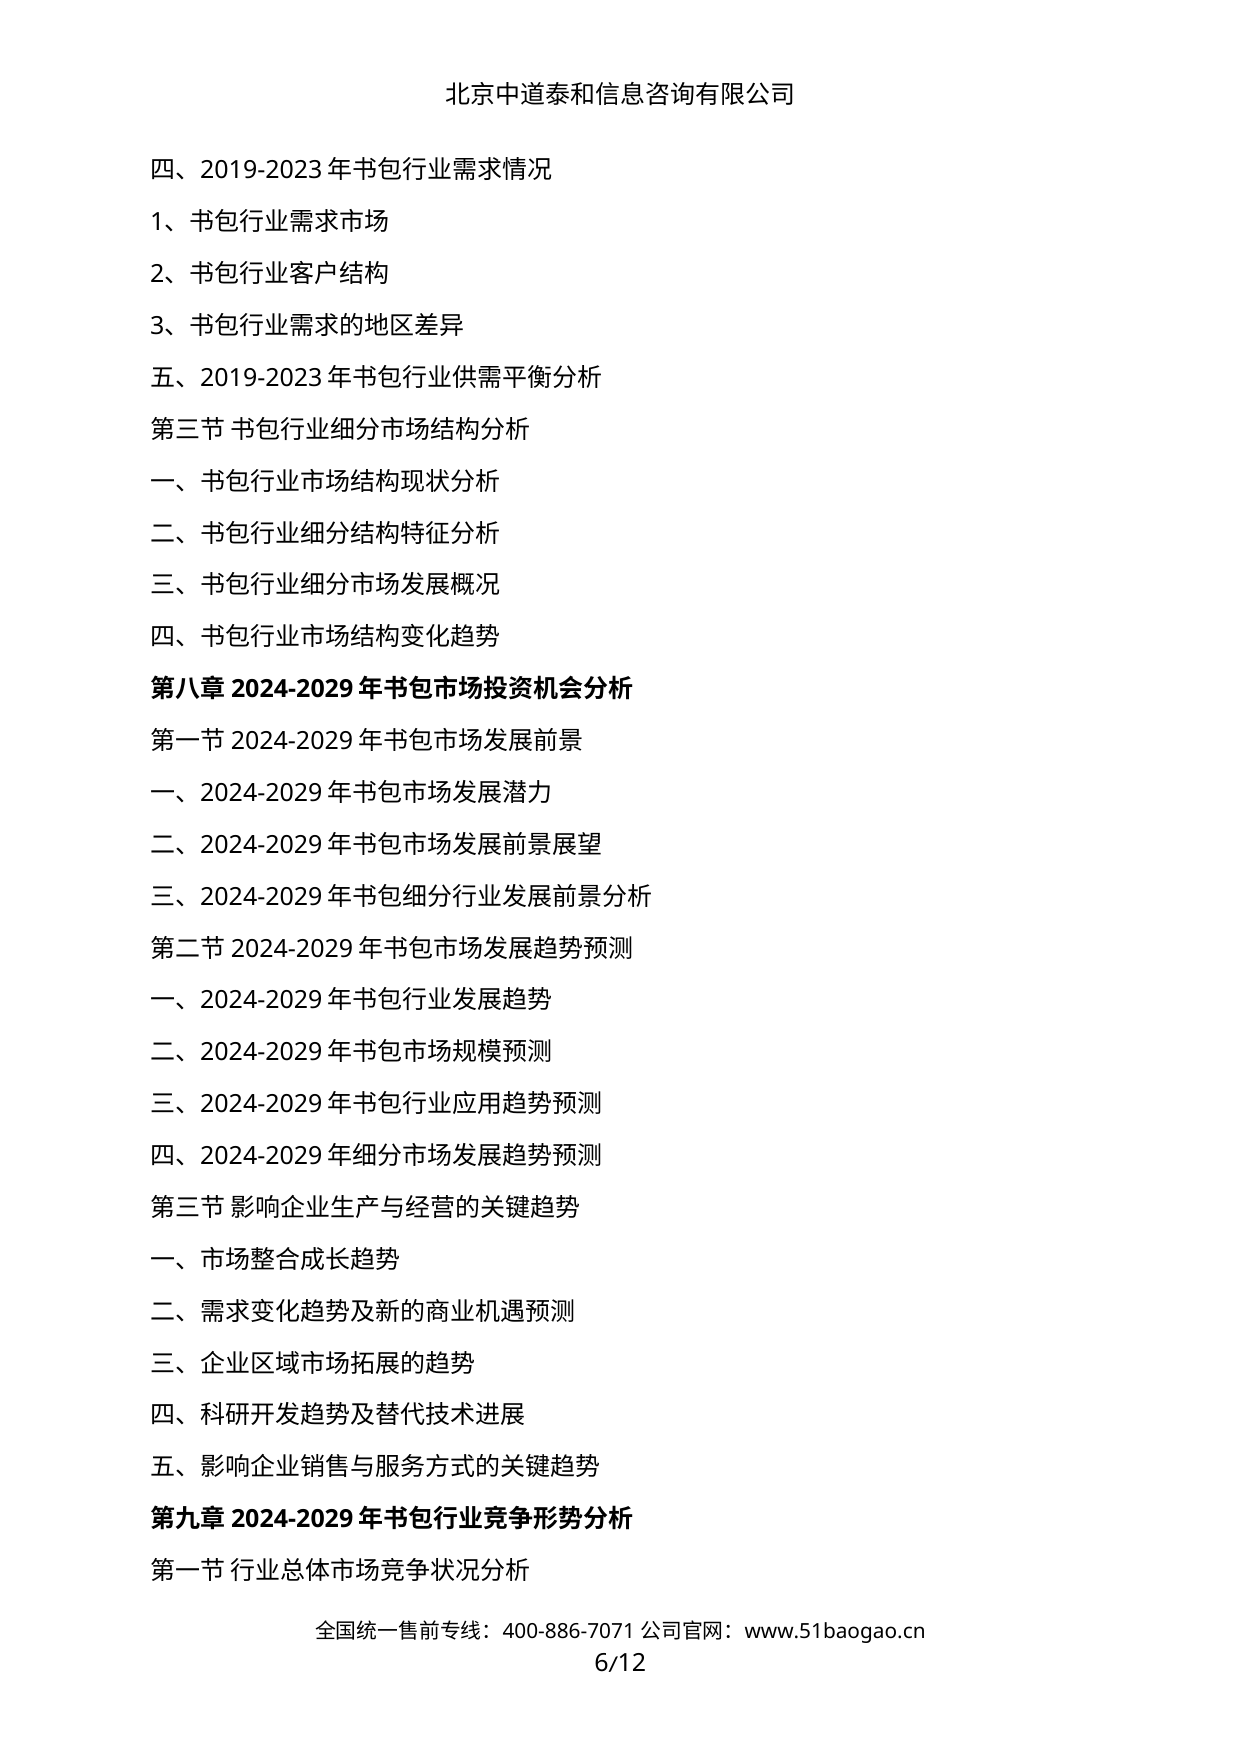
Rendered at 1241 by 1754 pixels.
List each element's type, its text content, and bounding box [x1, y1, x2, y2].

text 四、2019-2023年书包行业需求情况 [150, 150, 1090, 186]
text 三、书包行业细分市场发展概况 [150, 565, 1090, 601]
text 四、书包行业市场结构变化趋势 [150, 617, 1090, 653]
text 三、2024-2029年书包细分行业发展前景分析 [150, 876, 1090, 912]
text 第八章 2024-2029年书包市场投资机会分析 [150, 669, 1090, 705]
text 二、需求变化趋势及新的商业机遇预测 [150, 1291, 1090, 1327]
text 二、2024-2029年书包市场规模预测 [150, 1032, 1090, 1068]
text 第一节 2024-2029年书包市场发展前景 [150, 721, 1090, 757]
text 三、2024-2029年书包行业应用趋势预测 [150, 1084, 1090, 1120]
text 二、2024-2029年书包市场发展前景展望 [150, 824, 1090, 861]
text 二、书包行业细分结构特征分析 [150, 513, 1090, 549]
text 五、影响企业销售与服务方式的关键趋势 [150, 1447, 1090, 1483]
text 三、企业区域市场拓展的趋势 [150, 1343, 1090, 1379]
text 第三节 影响企业生产与经营的关键趋势 [150, 1187, 1090, 1224]
text 2、书包行业客户结构 [150, 254, 1090, 290]
text 第九章 2024-2029年书包行业竞争形势分析 [150, 1499, 1090, 1535]
text 第一节 行业总体市场竞争状况分析 [150, 1551, 1090, 1587]
text 3、书包行业需求的地区差异 [150, 306, 1090, 342]
text 1、书包行业需求市场 [150, 202, 1090, 238]
text 一、书包行业市场结构现状分析 [150, 461, 1090, 497]
text 五、2019-2023年书包行业供需平衡分析 [150, 357, 1090, 394]
text 第三节 书包行业细分市场结构分析 [150, 409, 1090, 446]
text 一、2024-2029年书包市场发展潜力 [150, 772, 1090, 809]
text 一、市场整合成长趋势 [150, 1239, 1090, 1276]
text 第二节 2024-2029年书包市场发展趋势预测 [150, 928, 1090, 964]
text 四、科研开发趋势及替代技术进展 [150, 1395, 1090, 1431]
text 一、2024-2029年书包行业发展趋势 [150, 980, 1090, 1016]
text 四、2024-2029年细分市场发展趋势预测 [150, 1136, 1090, 1172]
